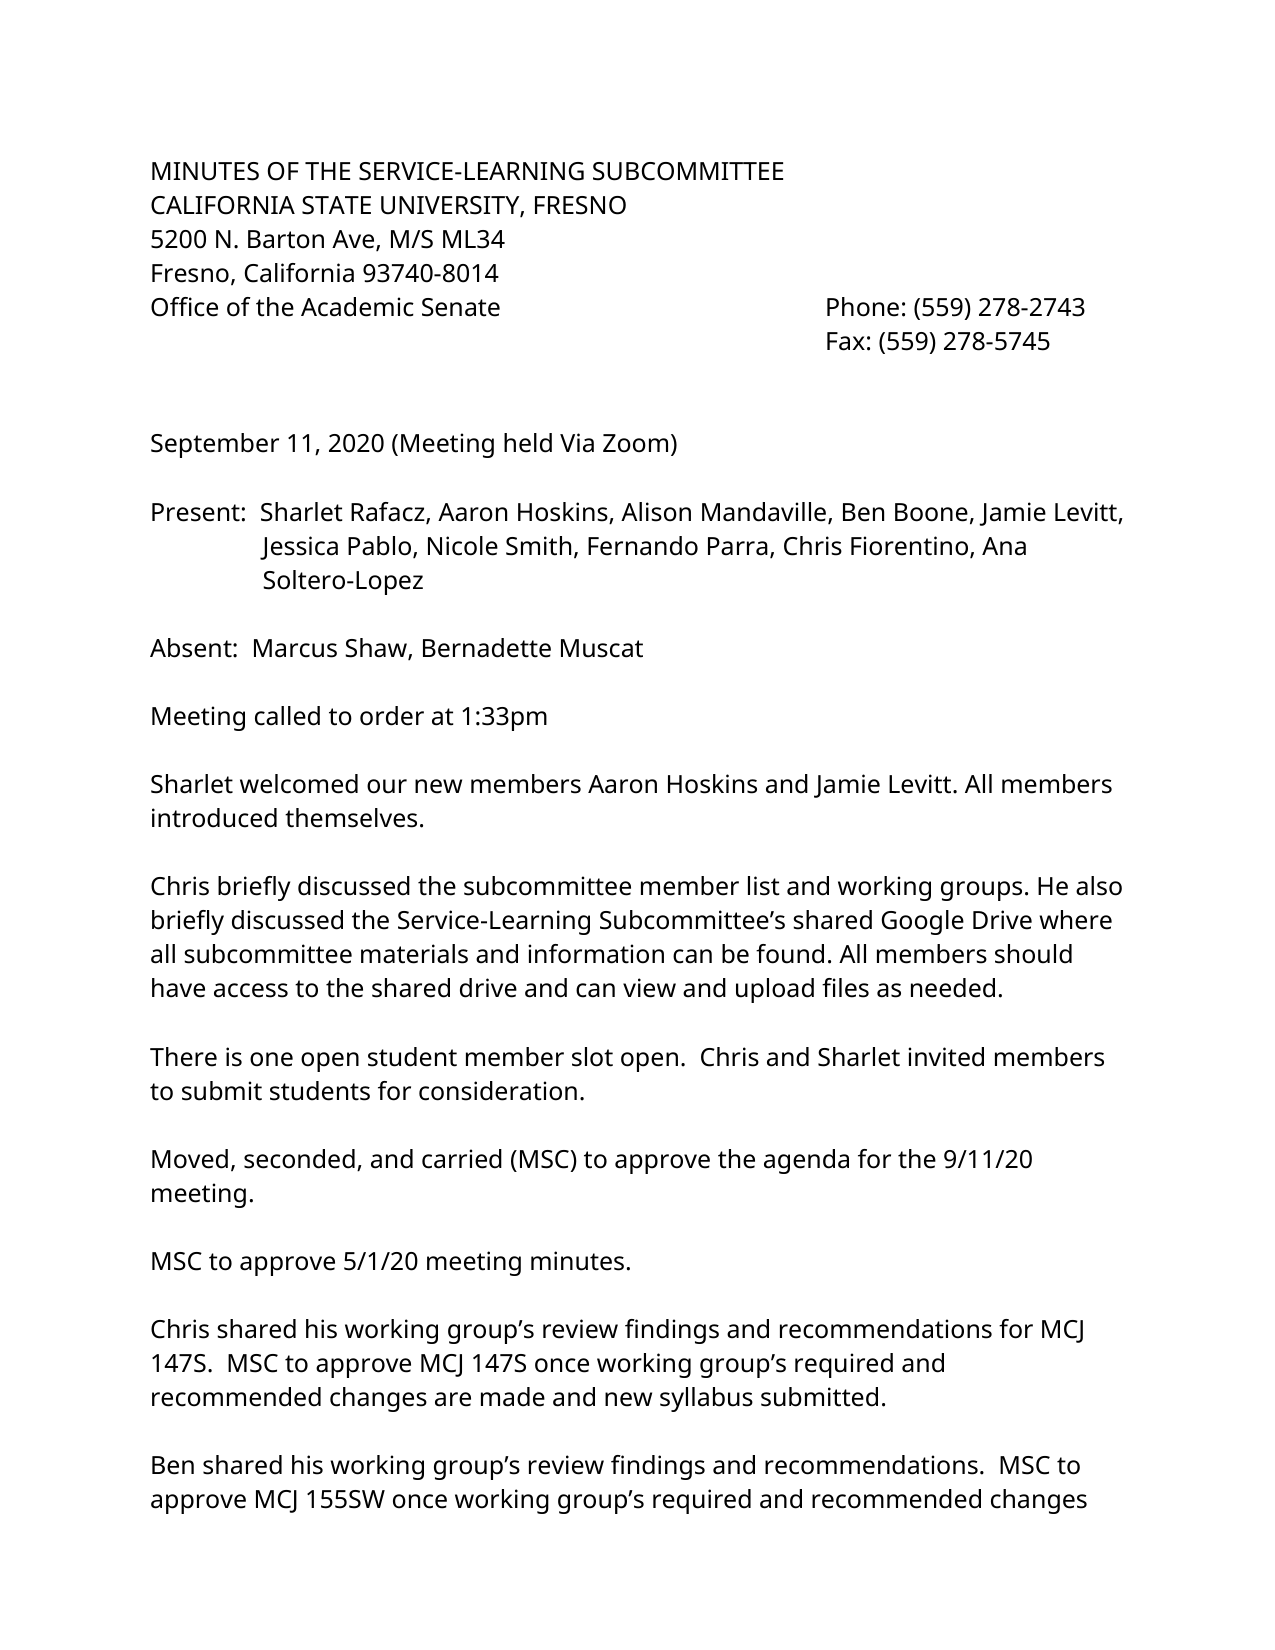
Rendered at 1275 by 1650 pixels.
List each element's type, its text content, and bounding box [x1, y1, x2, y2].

text Absent: Marcus Shaw, Bernadette Muscat [150, 630, 1125, 664]
text There is one open student member slot open. Chris and Sharlet invited members to submit students for consideration. [150, 1039, 1125, 1107]
list Fax: (559) 278-5745 [150, 324, 1125, 358]
text Moved, seconded, and carried (MSC) to approve the agenda for the 9/11/20 meeting. [150, 1141, 1125, 1209]
text Meeting called to order at 1:33pm [150, 698, 1125, 733]
text 5200 N. Barton Ave, M/S ML34 [150, 222, 1125, 256]
text Sharlet welcomed our new members Aaron Hoskins and Jamie Levitt. All members introduced themselves. [150, 767, 1125, 835]
text Chris briefly discussed the subcommittee member list and working groups. He also briefly discussed the Service-Learning Subcommittee’s shared Google Drive where all subcommittee materials and information can be found. All members should have access to the shared drive and can view and upload files as needed. [150, 869, 1125, 1005]
text MINUTES OF THE SERVICE-LEARNING SUBCOMMITTEE [150, 153, 1125, 188]
text Chris shared his working group’s review findings and recommendations for MCJ 147S. MSC to approve MCJ 147S once working group’s required and recommended changes are made and new syllabus submitted. [150, 1312, 1125, 1414]
text Fresno, California 93740-8014 [150, 256, 1125, 290]
text Present: Sharlet Rafacz, Aaron Hoskins, Alison Mandaville, Ben Boone, Jamie Levitt, Jessica Pablo, Nicole Smith, Fernando Parra, Chris Fiorentino, Ana Soltero-Lopez [150, 494, 1125, 596]
list Office of the Academic Senate Phone: (559) 278-2743 [150, 290, 1125, 324]
text CALIFORNIA STATE UNIVERSITY, FRESNO [150, 188, 1125, 222]
text September 11, 2020 (Meeting held Via Zoom) [150, 426, 1125, 460]
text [150, 1448, 1125, 1516]
text MSC to approve 5/1/20 meeting minutes. [150, 1243, 1125, 1278]
